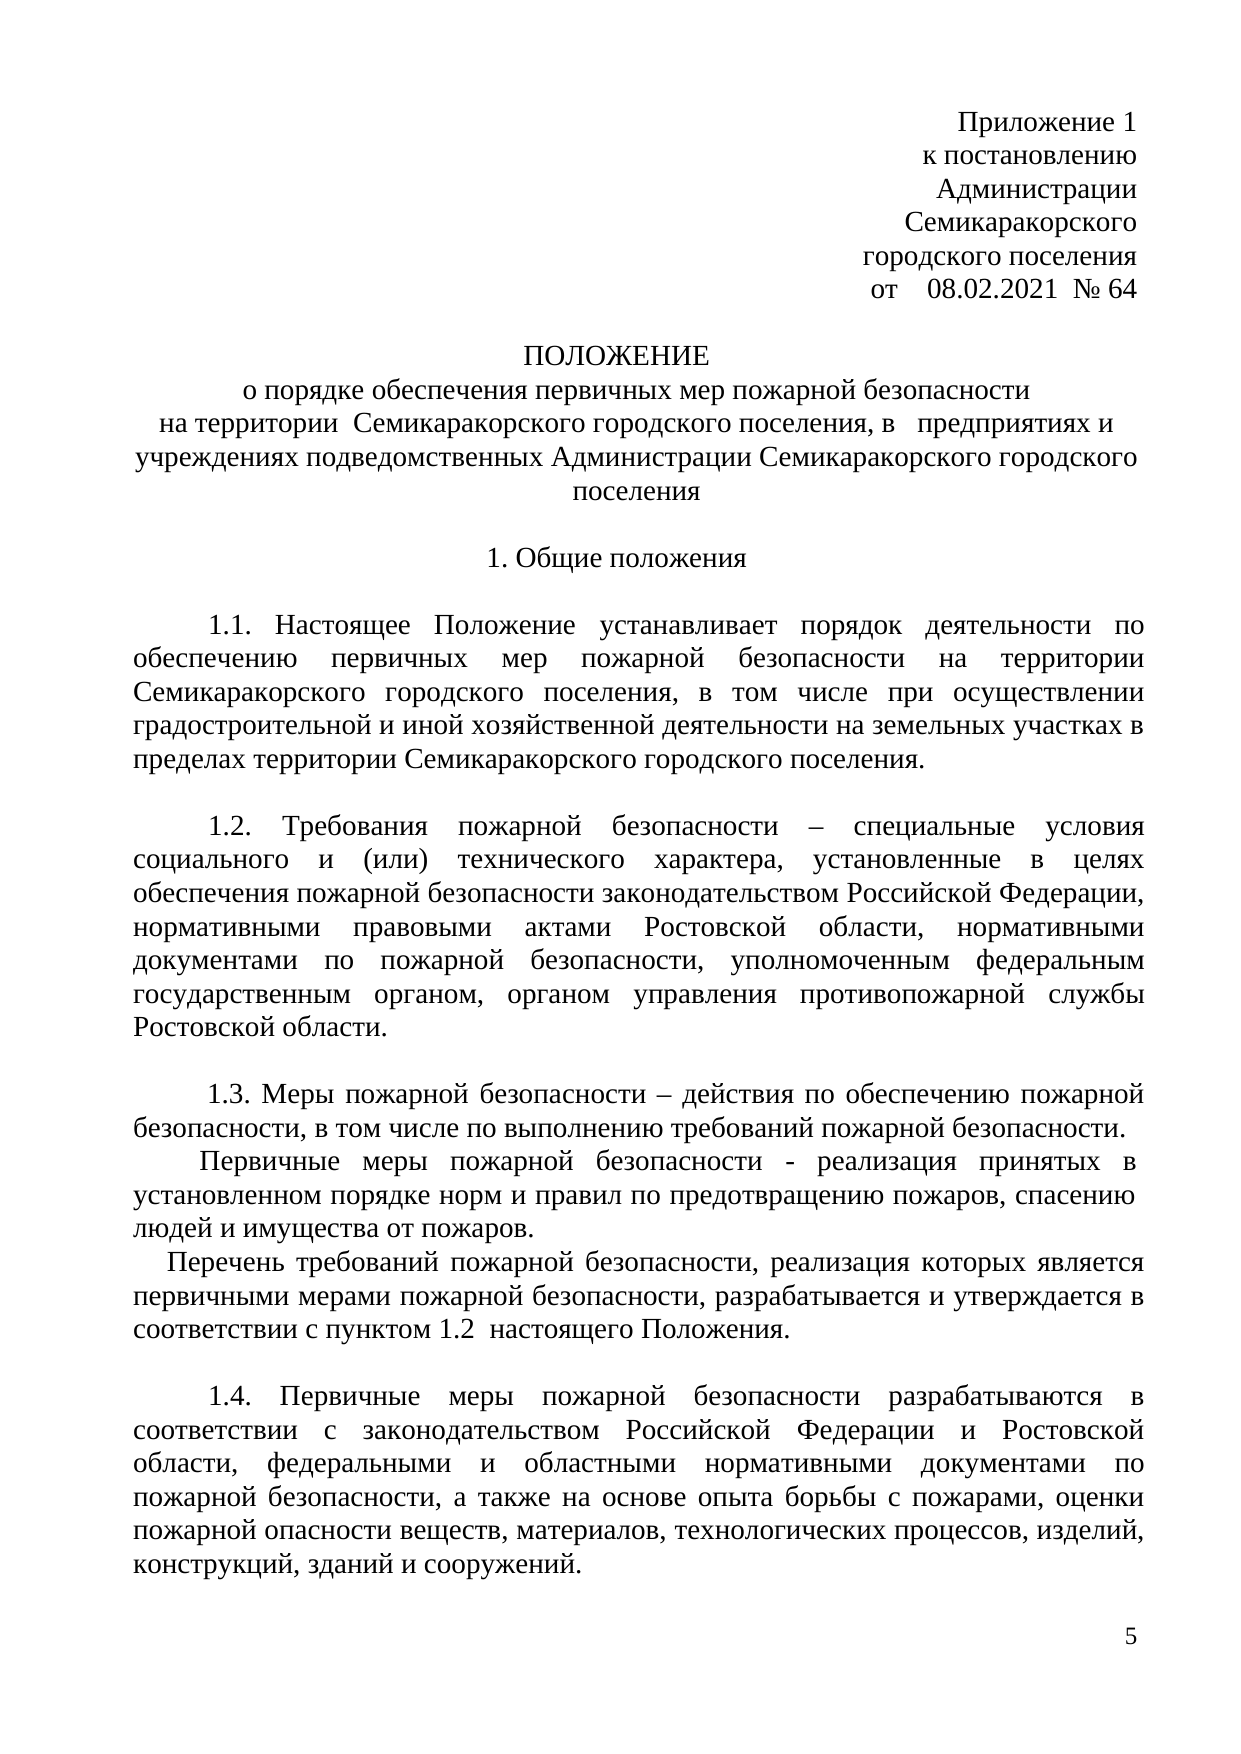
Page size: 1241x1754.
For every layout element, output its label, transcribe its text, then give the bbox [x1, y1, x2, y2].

text городского поселения [602, 238, 1137, 271]
text 1. Общие положения [58, 540, 1175, 573]
text Перечень требований пожарной безопасности, реализация которых является первичными мерами пожарной безопасности, разрабатывается и утверждается в соответствии с пунктом 1.2 настоящего Положения. [133, 1244, 1145, 1345]
text к постановлению [602, 137, 1137, 171]
text 1.4. Первичные меры пожарной безопасности разрабатываются в соответствии с законодательством Российской Федерации и Ростовской области, федеральными и областными нормативными документами по пожарной безопасности, а также на основе опыта борьбы с пожарами, оценки пожарной опасности веществ, материалов, технологических процессов, изделий, конструкций, зданий и сооружений. [133, 1378, 1145, 1579]
text Первичные меры пожарной безопасности - реализация принятых в установленном порядке норм и правил по предотвращению пожаров, спасению людей и имущества от пожаров. [133, 1143, 1137, 1244]
text ПОЛОЖЕНИЕ [58, 338, 1175, 372]
text о порядке обеспечения первичных мер пожарной безопасности [133, 372, 1140, 406]
text Администрации [602, 171, 1137, 204]
text 1.1. Настоящее Положение устанавливает порядок деятельности по обеспечению первичных мер пожарной безопасности на территории Семикаракорского городского поселения, в том числе при осуществлении градостроительной и иной хозяйственной деятельности на земельных участках в пределах территории Семикаракорского городского поселения. [133, 607, 1145, 774]
text 1.3. Меры пожарной безопасности – действия по обеспечению пожарной безопасности, в том числе по выполнению требований пожарной безопасности. [133, 1076, 1145, 1143]
text на территории Семикаракорского городского поселения, в предприятиях и учреждениях подведомственных Администрации Семикаракорского городского поселения [133, 406, 1140, 506]
text Семикаракорского [602, 204, 1137, 238]
text 1.2. Требования пожарной безопасности – специальные условия социального и (или) технического характера, установленные в целях обеспечения пожарной безопасности законодательством Российской Федерации, нормативными правовыми актами Ростовской области, нормативными документами по пожарной безопасности, уполномоченным федеральным государственным органом, органом управления противопожарной службы Ростовской области. [133, 808, 1145, 1043]
text от 08.02.2021 № 64 [602, 271, 1137, 305]
text Приложение 1 [602, 104, 1137, 137]
